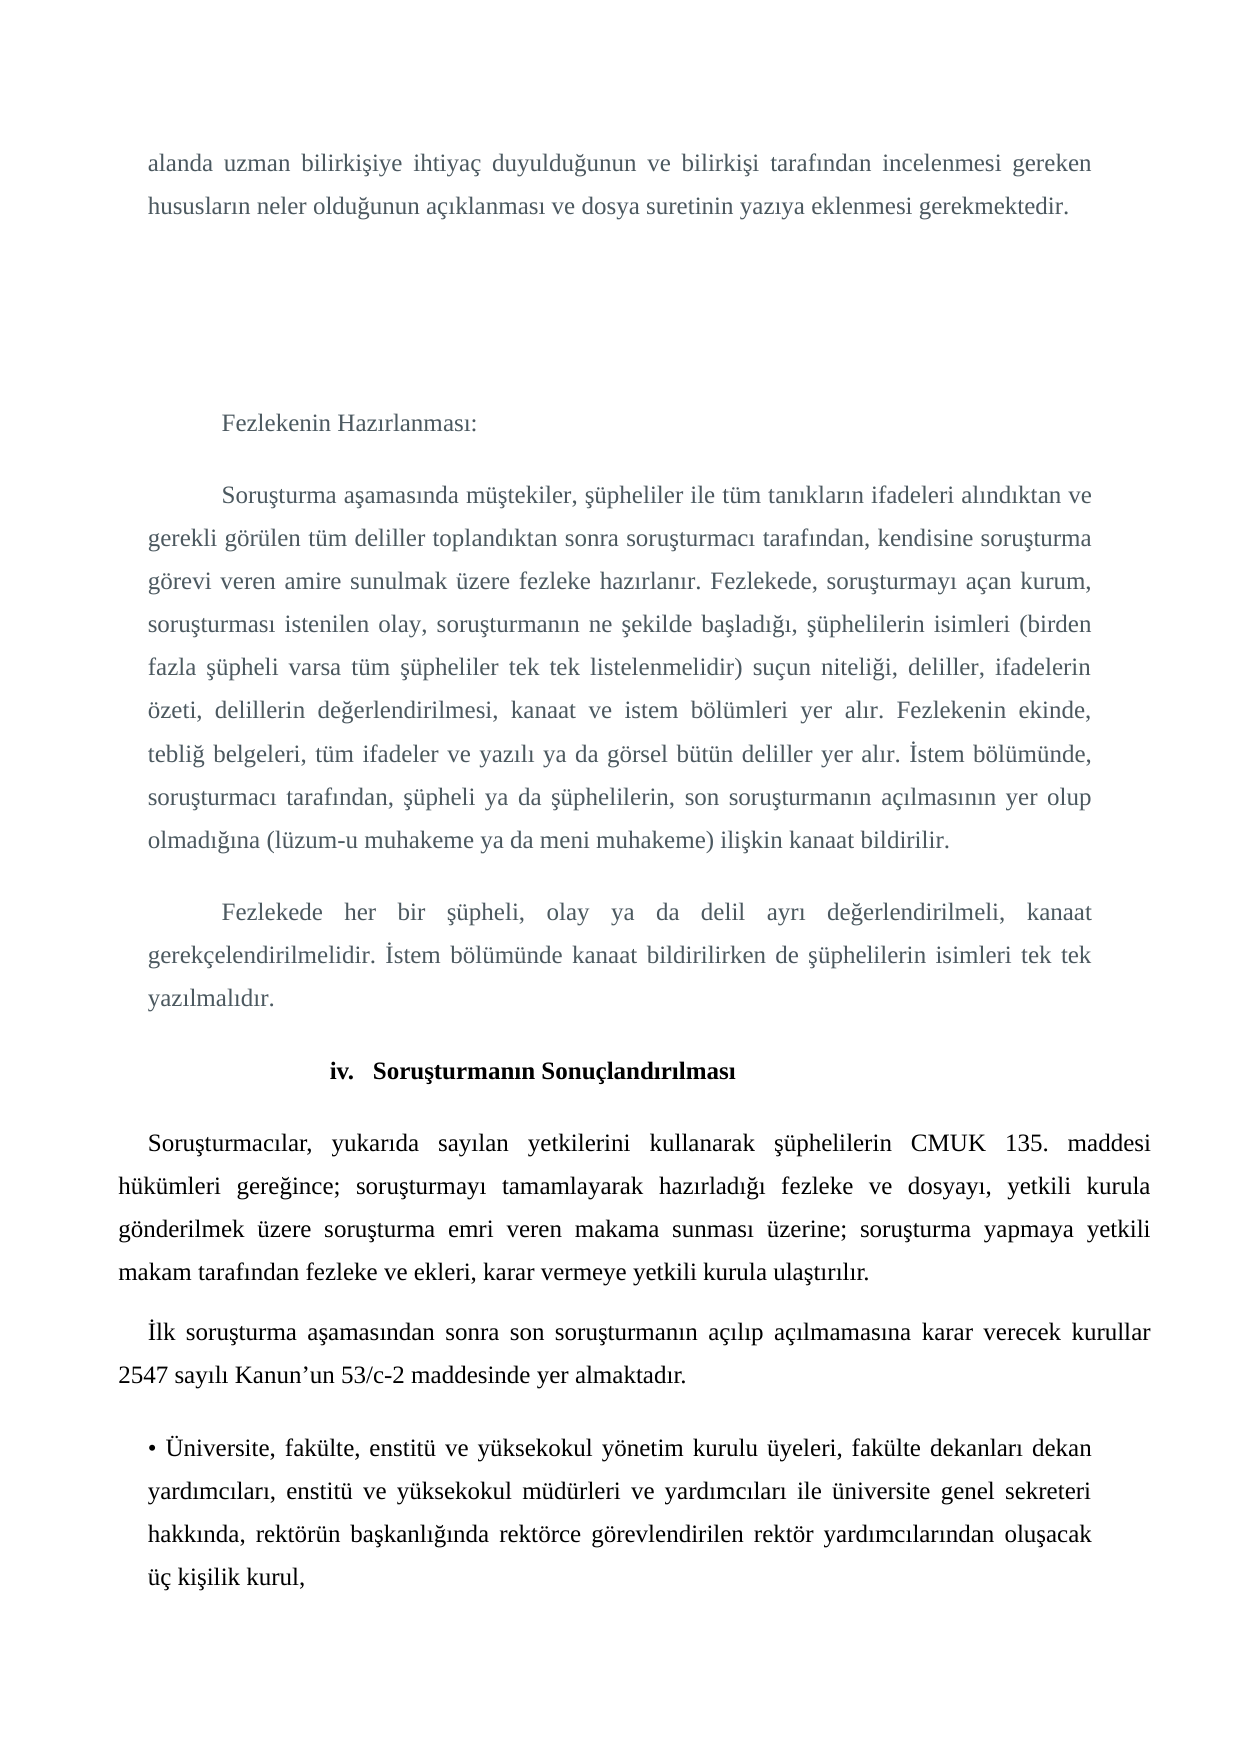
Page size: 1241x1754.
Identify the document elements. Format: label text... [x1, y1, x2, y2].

text Fezlekenin Hazırlanması: [148, 408, 1093, 436]
list Soruşturmanın Sonuçlandırılması [354, 1056, 1093, 1084]
text Soruşturma aşamasında müştekiler, şüpheliler ile tüm tanıkların ifadeleri alındıktan ve gerekli görülen tüm deliller toplandıktan sonra soruşturmacı tarafından, kendisine soruşturma görevi veren amire sunulmak üzere fezleke hazırlanır. Fezlekede, soruşturmayı açan kurum, soruşturması istenilen olay, soruşturmanın ne şekilde başladığı, şüphelilerin isimleri (birden fazla şüpheli varsa tüm şüpheliler tek tek listelenmelidir) suçun niteliği, deliller, ifadelerin özeti, delillerin değerlendirilmesi, kanaat ve istem bölümleri yer alır. Fezlekenin ekinde, tebliğ belgeleri, tüm ifadeler ve yazılı ya da görsel bütün deliller yer alır. İstem bölümünde, soruşturmacı tarafından, şüpheli ya da şüphelilerin, son soruşturmanın açılmasının yer olup olmadığına (lüzum-u muhakeme ya da meni muhakeme) ilişkin kanaat bildirilir. [148, 480, 1093, 854]
text İlk soruşturma aşamasından sonra son soruşturmanın açılıp açılmamasına karar verecek kurullar 2547 sayılı Kanun’un 53/c-2 maddesinde yer almaktadır. [118, 1317, 1152, 1389]
text Fezlekede her bir şüpheli, olay ya da delil ayrı değerlendirilmeli, kanaat gerekçelendirilmelidir. İstem bölümünde kanaat bildirilirken de şüphelilerin isimleri tek tek yazılmalıdır. [148, 897, 1093, 1012]
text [148, 148, 1093, 219]
text • Üniversite, fakülte, enstitü ve yüksekokul yönetim kurulu üyeleri, fakülte dekanları dekan yardımcıları, enstitü ve yüksekokul müdürleri ve yardımcıları ile üniversite genel sekreteri hakkında, rektörün başkanlığında rektörce görevlendirilen rektör yardımcılarından oluşacak üç kişilik kurul, [148, 1433, 1093, 1591]
text Soruşturmacılar, yukarıda sayılan yetkilerini kullanarak şüphelilerin CMUK 135. maddesi hükümleri gereğince; soruşturmayı tamamlayarak hazırladığı fezleke ve dosyayı, yetkili kurula gönderilmek üzere soruşturma emri veren makama sunması üzerine; soruşturma yapmaya yetkili makam tarafından fezleke ve ekleri, karar vermeye yetkili kurula ulaştırılır. [118, 1128, 1152, 1286]
